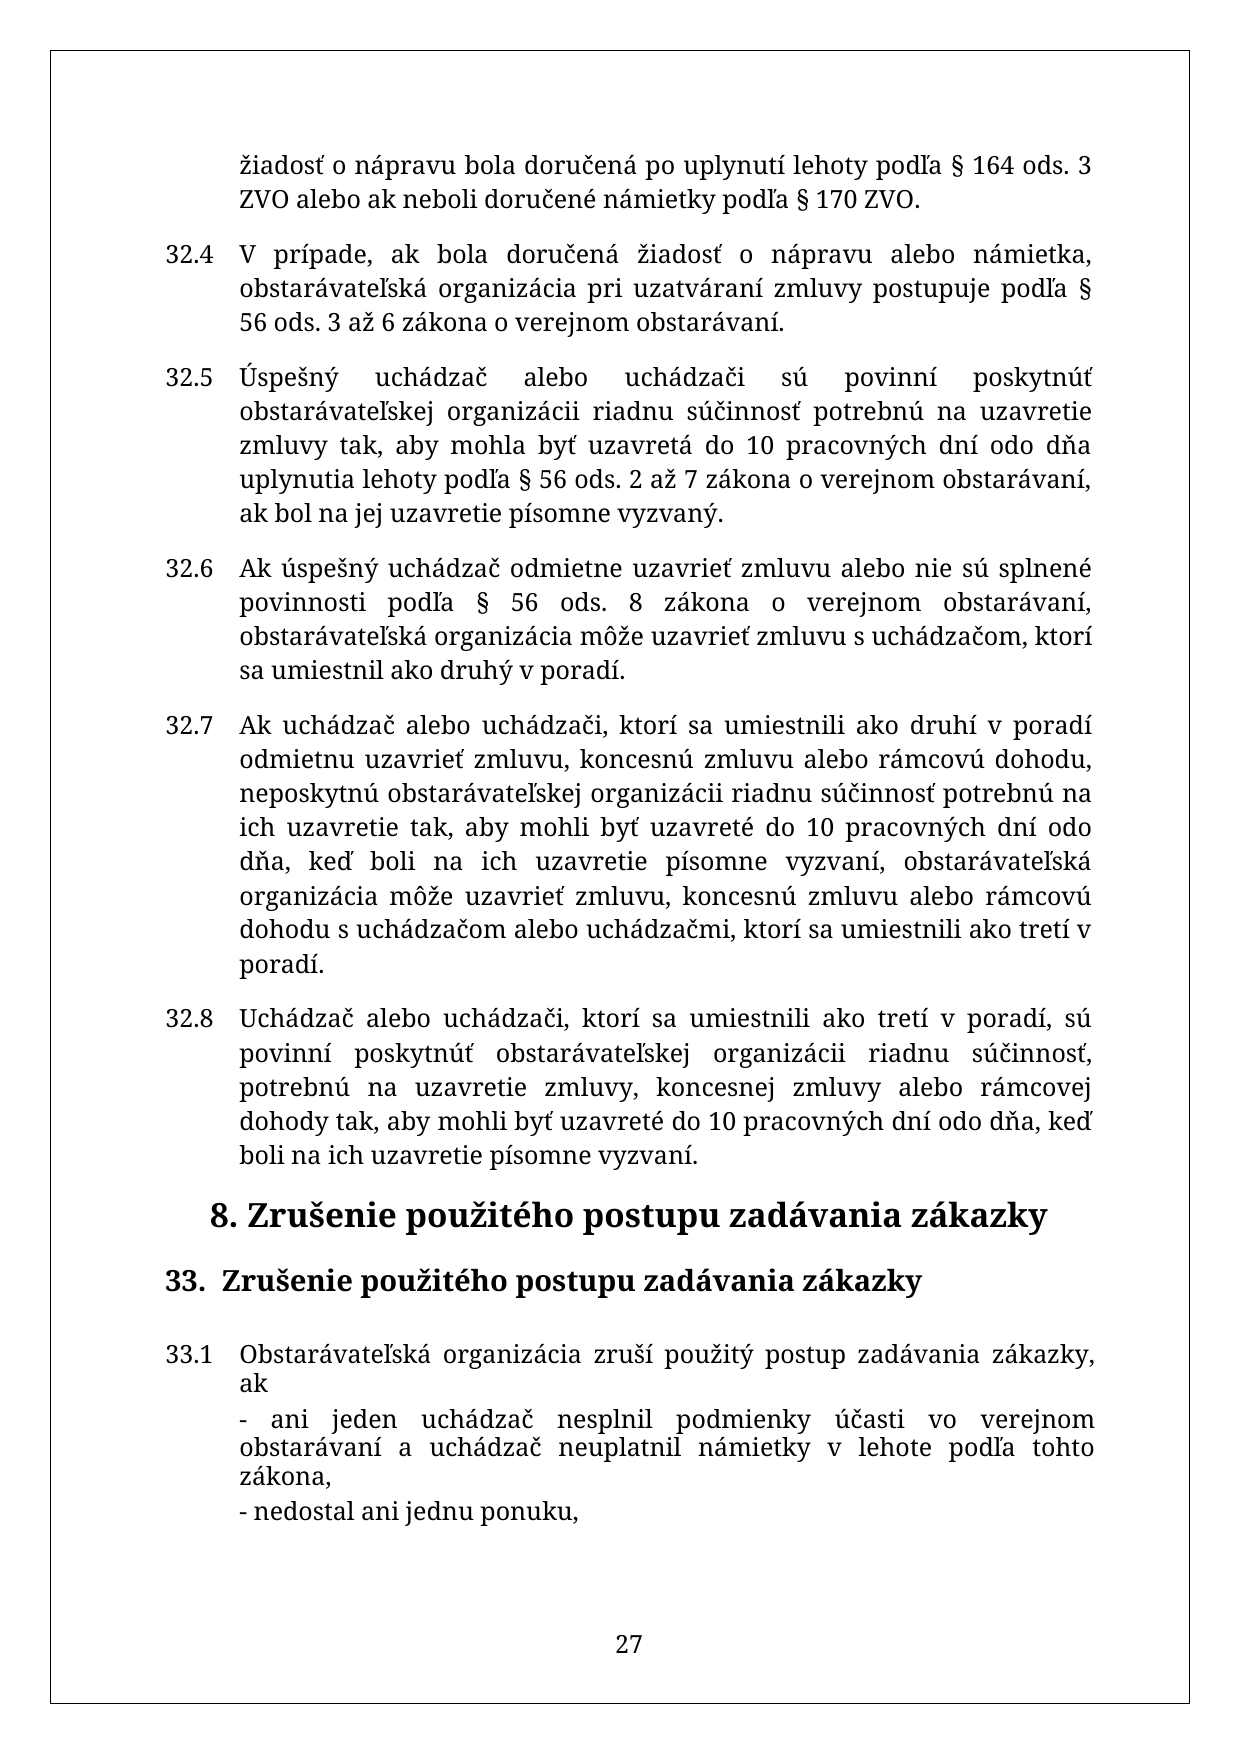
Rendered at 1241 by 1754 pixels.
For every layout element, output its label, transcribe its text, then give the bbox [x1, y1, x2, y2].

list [165, 148, 1093, 216]
text - ani jeden uchádzač nesplnil podmienky účasti vo verejnom obstarávaní a uchádzač neuplatnil námietky v lehote podľa tohto zákona, [239, 1405, 1096, 1491]
text - nedostal ani jednu ponuku, [239, 1498, 1096, 1526]
list Ak uchádzač alebo uchádzači, ktorí sa umiestnili ako druhí v poradí odmietnu uzavrieť zmluvu, koncesnú zmluvu alebo rámcovú dohodu, neposkytnú obstarávateľskej organizácii riadnu súčinnosť potrebnú na ich uzavretie tak, aby mohli byť uzavreté do 10 pracovných dní odo dňa, keď boli na ich uzavretie písomne vyzvaní, obstarávateľská organizácia môže uzavrieť zmluvu, koncesnú zmluvu alebo rámcovú dohodu s uchádzačom alebo uchádzačmi, ktorí sa umiestnili ako tretí v poradí. [165, 708, 1093, 980]
list V prípade, ak bola doručená žiadosť o nápravu alebo námietka, obstarávateľská organizácia pri uzatváraní zmluvy postupuje podľa § 56 ods. 3 až 6 zákona o verejnom obstarávaní. [165, 237, 1093, 339]
list Ak úspešný uchádzač odmietne uzavrieť zmluvu alebo nie sú splnené povinnosti podľa § 56 ods. 8 zákona o verejnom obstarávaní, obstarávateľská organizácia môže uzavrieť zmluvu s uchádzačom, ktorí sa umiestnil ako druhý v poradí. [165, 551, 1093, 687]
list Úspešný uchádzač alebo uchádzači sú povinní poskytnúť obstarávateľskej organizácii riadnu súčinnosť potrebnú na uzavretie zmluvy tak, aby mohla byť uzavretá do 10 pracovných dní odo dňa uplynutia lehoty podľa § 56 ods. 2 až 7 zákona o verejnom obstarávaní, ak bol na jej uzavretie písomne vyzvaný. [165, 359, 1093, 530]
list Uchádzač alebo uchádzači, ktorí sa umiestnili ako tretí v poradí, sú povinní poskytnúť obstarávateľskej organizácii riadnu súčinnosť, potrebnú na uzavretie zmluvy, koncesnej zmluvy alebo rámcovej dohody tak, aby mohli byť uzavreté do 10 pracovných dní odo dňa, keď boli na ich uzavretie písomne vyzvaní. [165, 1001, 1093, 1171]
subtitle 8. Zrušenie použitého postupu zadávania zákazky [165, 1192, 1093, 1238]
subtitle Zrušenie použitého postupu zadávania zákazky [165, 1260, 1093, 1300]
list Obstarávateľská organizácia zruší použitý postup zadávania zákazky, ak [165, 1341, 1096, 1398]
